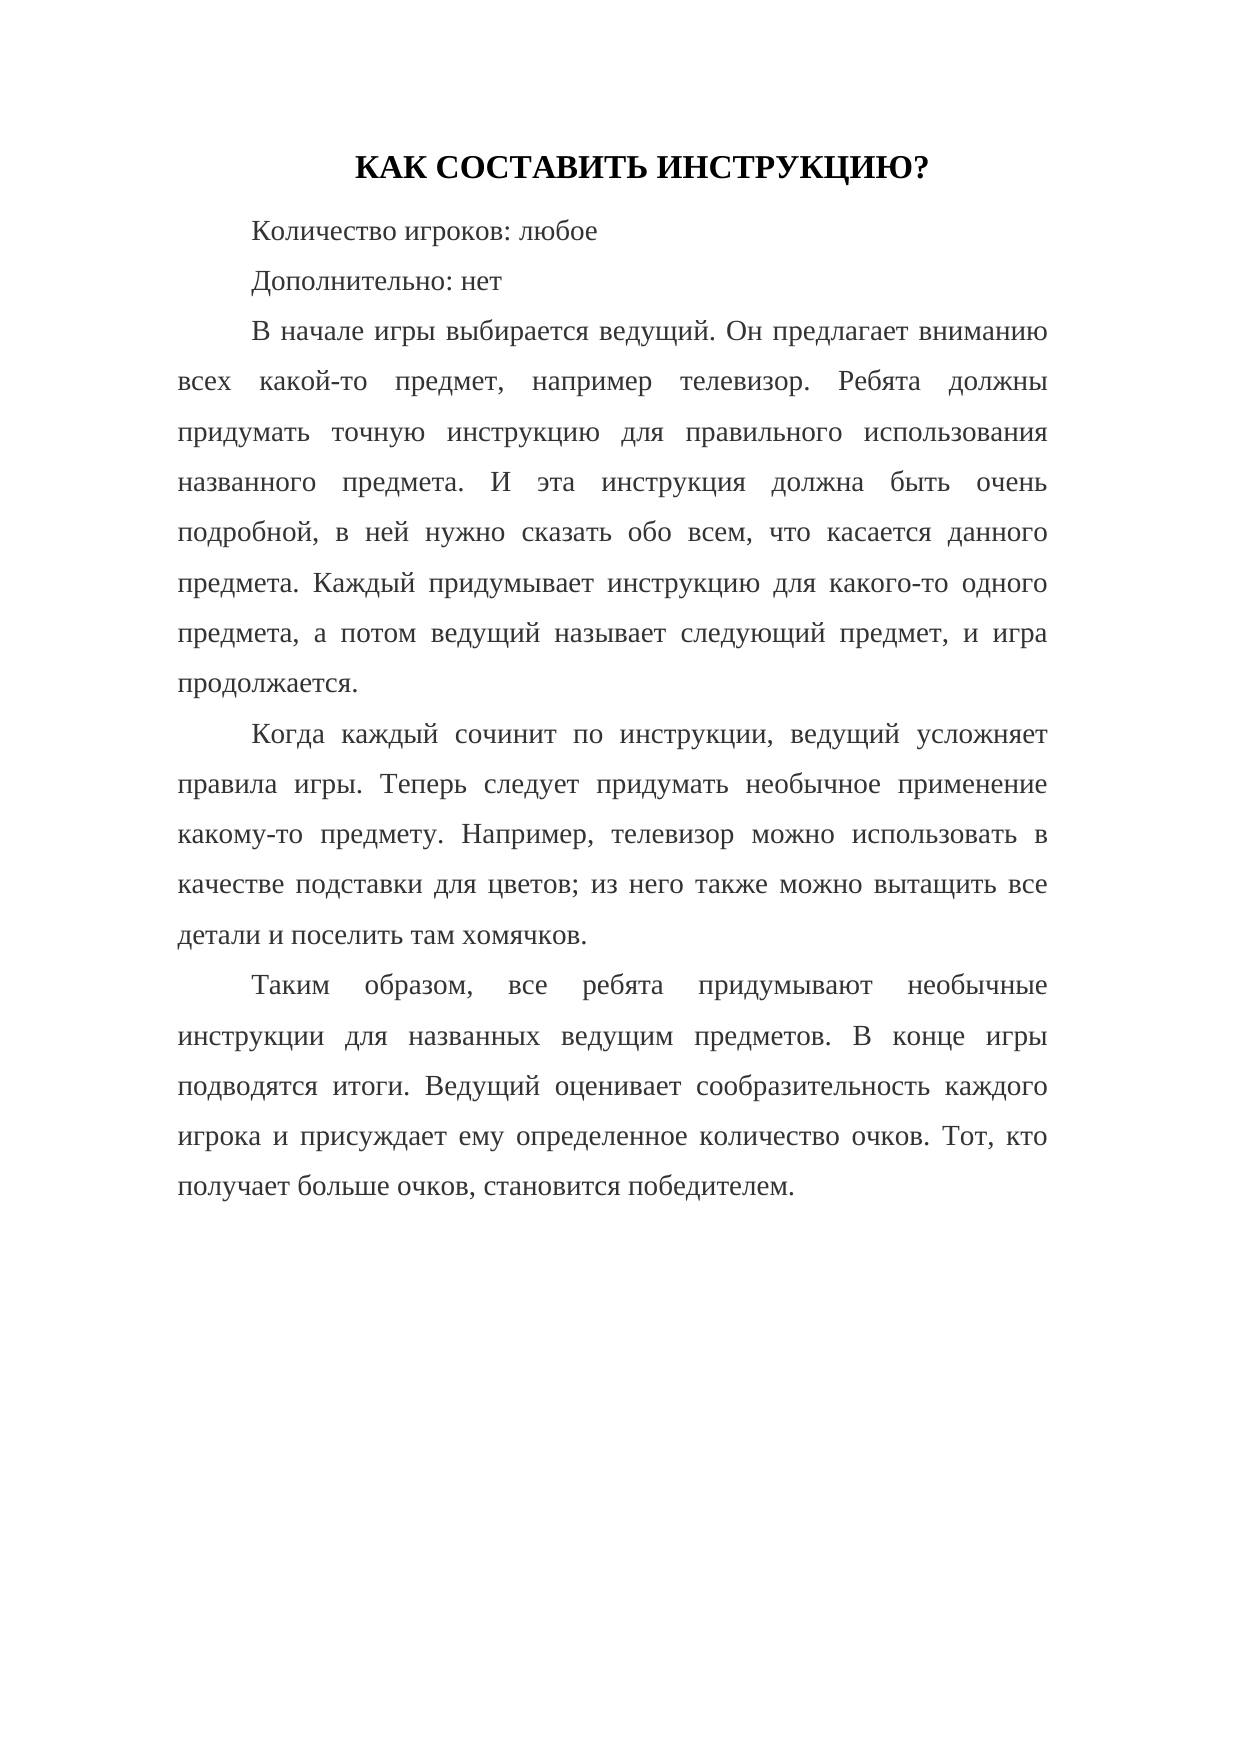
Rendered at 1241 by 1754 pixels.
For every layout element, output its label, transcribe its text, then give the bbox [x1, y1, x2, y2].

text Дополнительно: нет [177, 263, 1048, 296]
text Когда каждый сочинит по инструкции, ведущий усложняет правила игры. Теперь следует придумать необычное применение какому-то предмету. Например, телевизор можно использовать в качестве подставки для цветов; из него также можно вытащить все детали и поселить там хомячков. [177, 716, 1048, 951]
text В начале игры выбирается ведущий. Он предлагает вниманию всех какой-то предмет, например телевизор. Ребята должны придумать точную инструкцию для правильного использования названного предмета. И эта инструкция должна быть очень подробной, в ней нужно сказать обо всем, что касается данного предмета. Каждый придумывает инструкцию для какого-то одного предмета, а потом ведущий называет следующий предмет, и игра продолжается. [177, 313, 1048, 699]
text Количество игроков: любое [177, 213, 1048, 246]
text КАК СОСТАВИТЬ ИНСТРУКЦИЮ? [177, 148, 1107, 186]
text Таким образом, все ребята придумывают необычные инструкции для названных ведущим предметов. В конце игры подводятся итоги. Ведущий оценивает сообразительность каждого игрока и присуждает ему определенное количество очков. Тот, кто получает больше очков, становится победителем. [177, 967, 1048, 1202]
